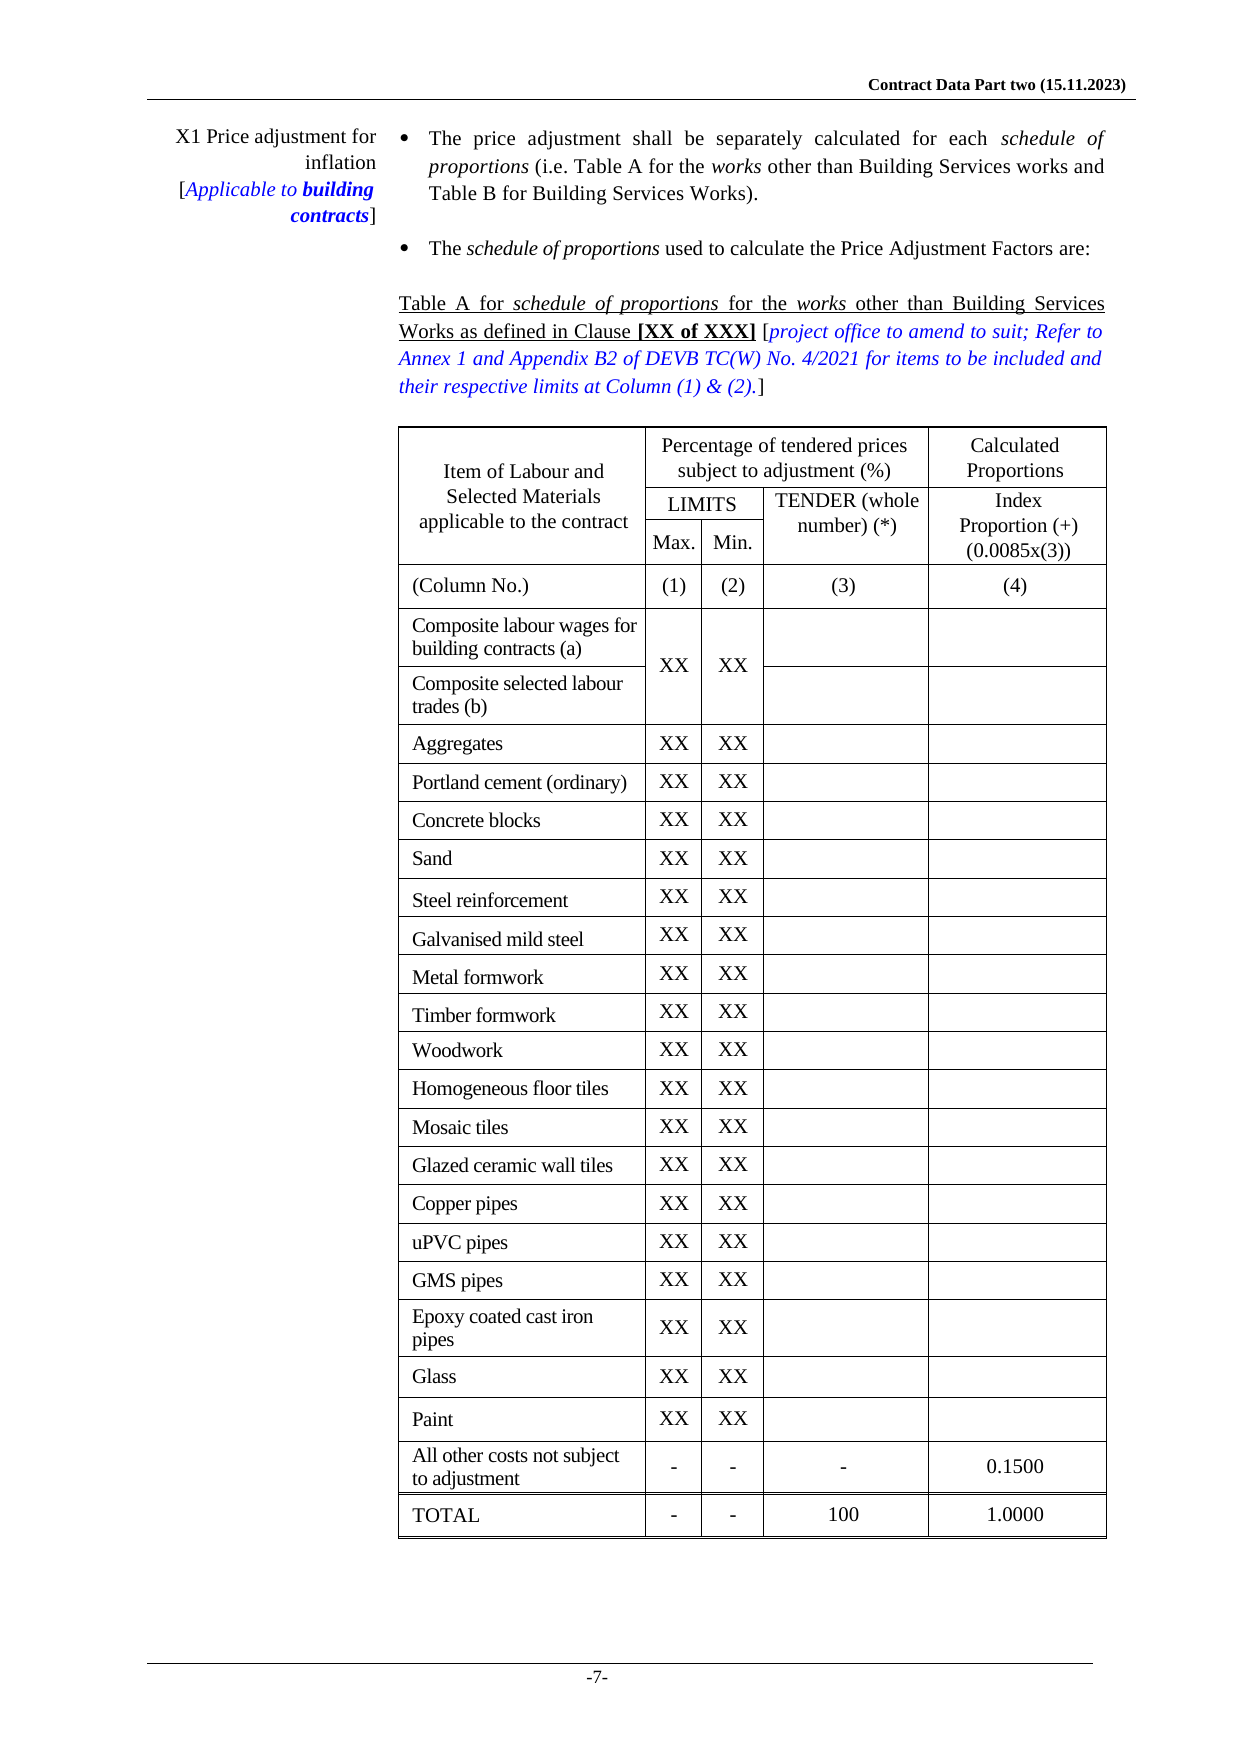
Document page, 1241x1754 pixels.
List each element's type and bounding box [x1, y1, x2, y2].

table_header [158, 124, 387, 1644]
table_header [387, 124, 1114, 1644]
